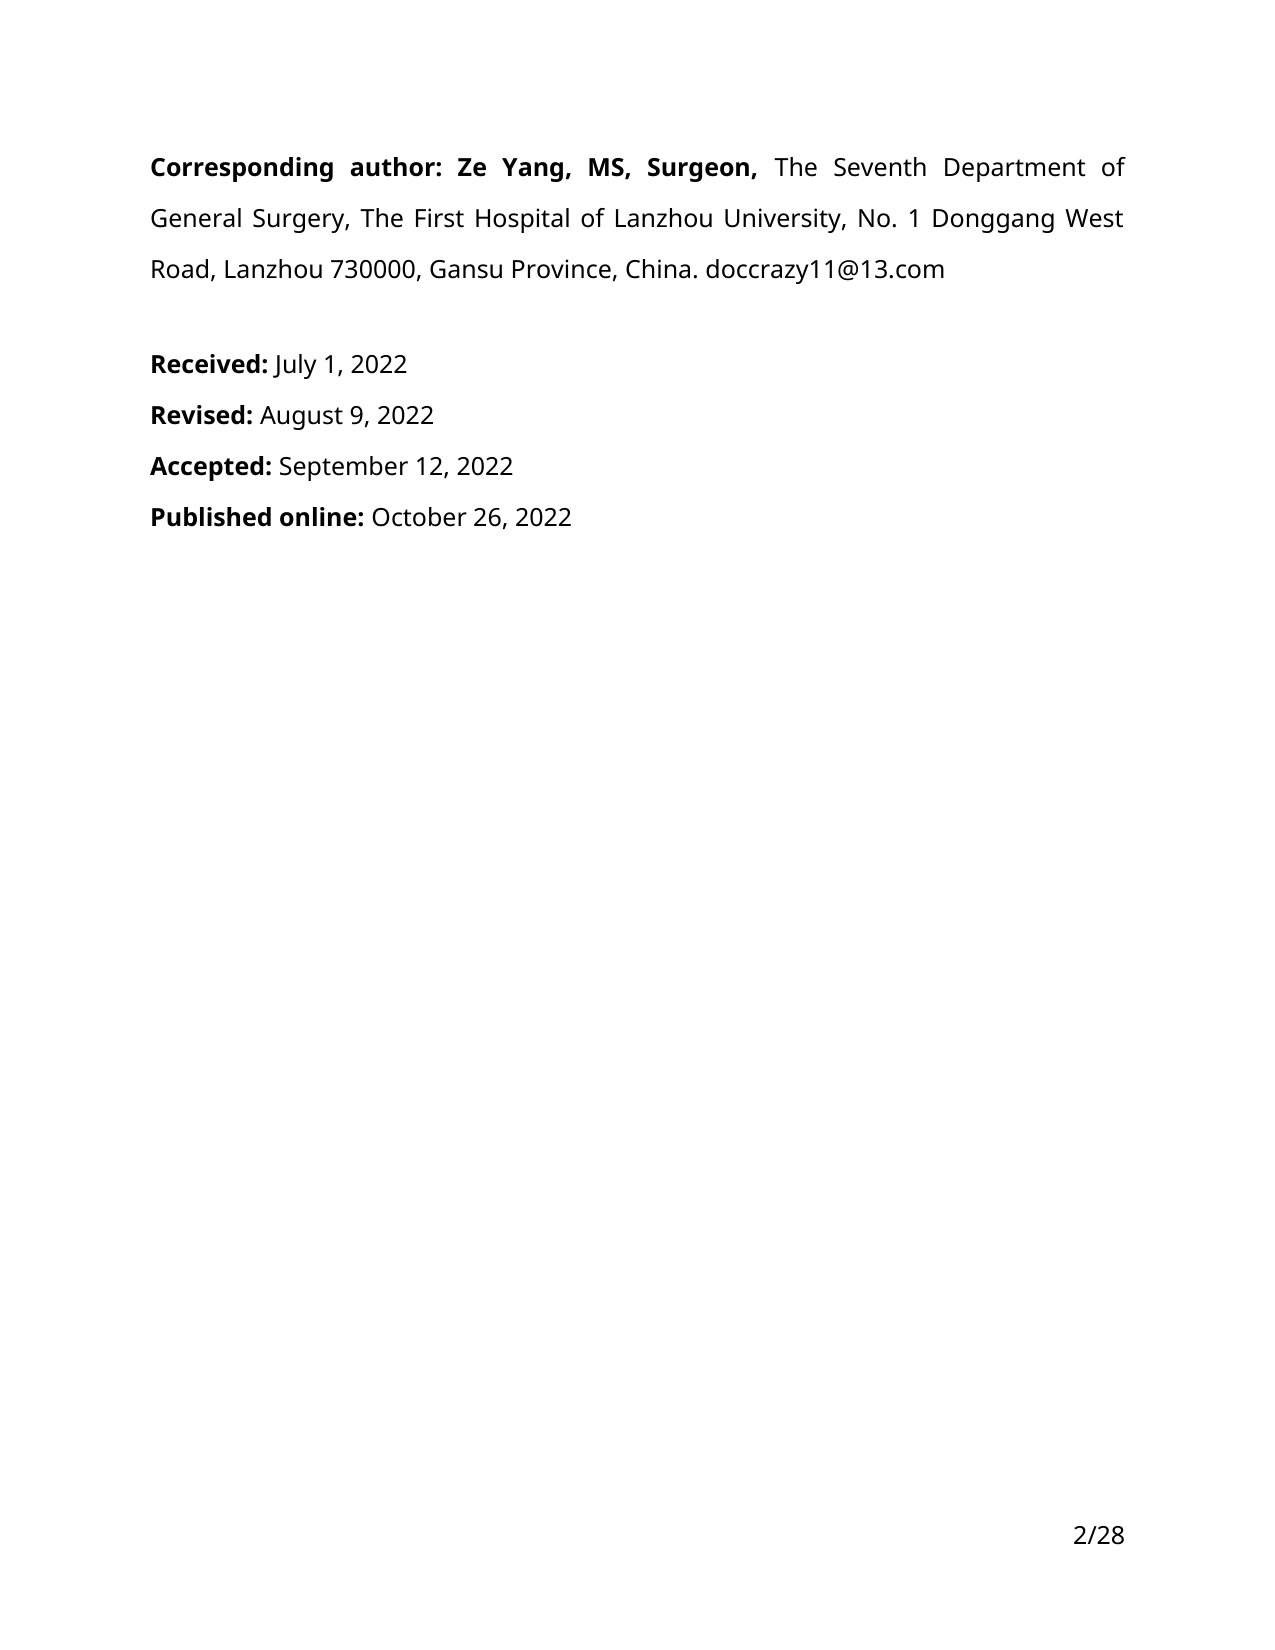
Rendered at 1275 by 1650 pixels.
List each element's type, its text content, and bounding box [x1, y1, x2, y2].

text Published online: October 26, 2022 [150, 499, 1125, 533]
text Accepted: September 12, 2022 [150, 448, 1125, 482]
text Received: July 1, 2022 [150, 346, 1125, 380]
text Corresponding author: Ze Yang, MS, Surgeon, The Seventh Department of General Surgery, The First Hospital of Lanzhou University, No. 1 Donggang West Road, Lanzhou 730000, Gansu Province, China. doccrazy11@13.com [150, 150, 1125, 286]
text Revised: August 9, 2022 [150, 397, 1125, 431]
